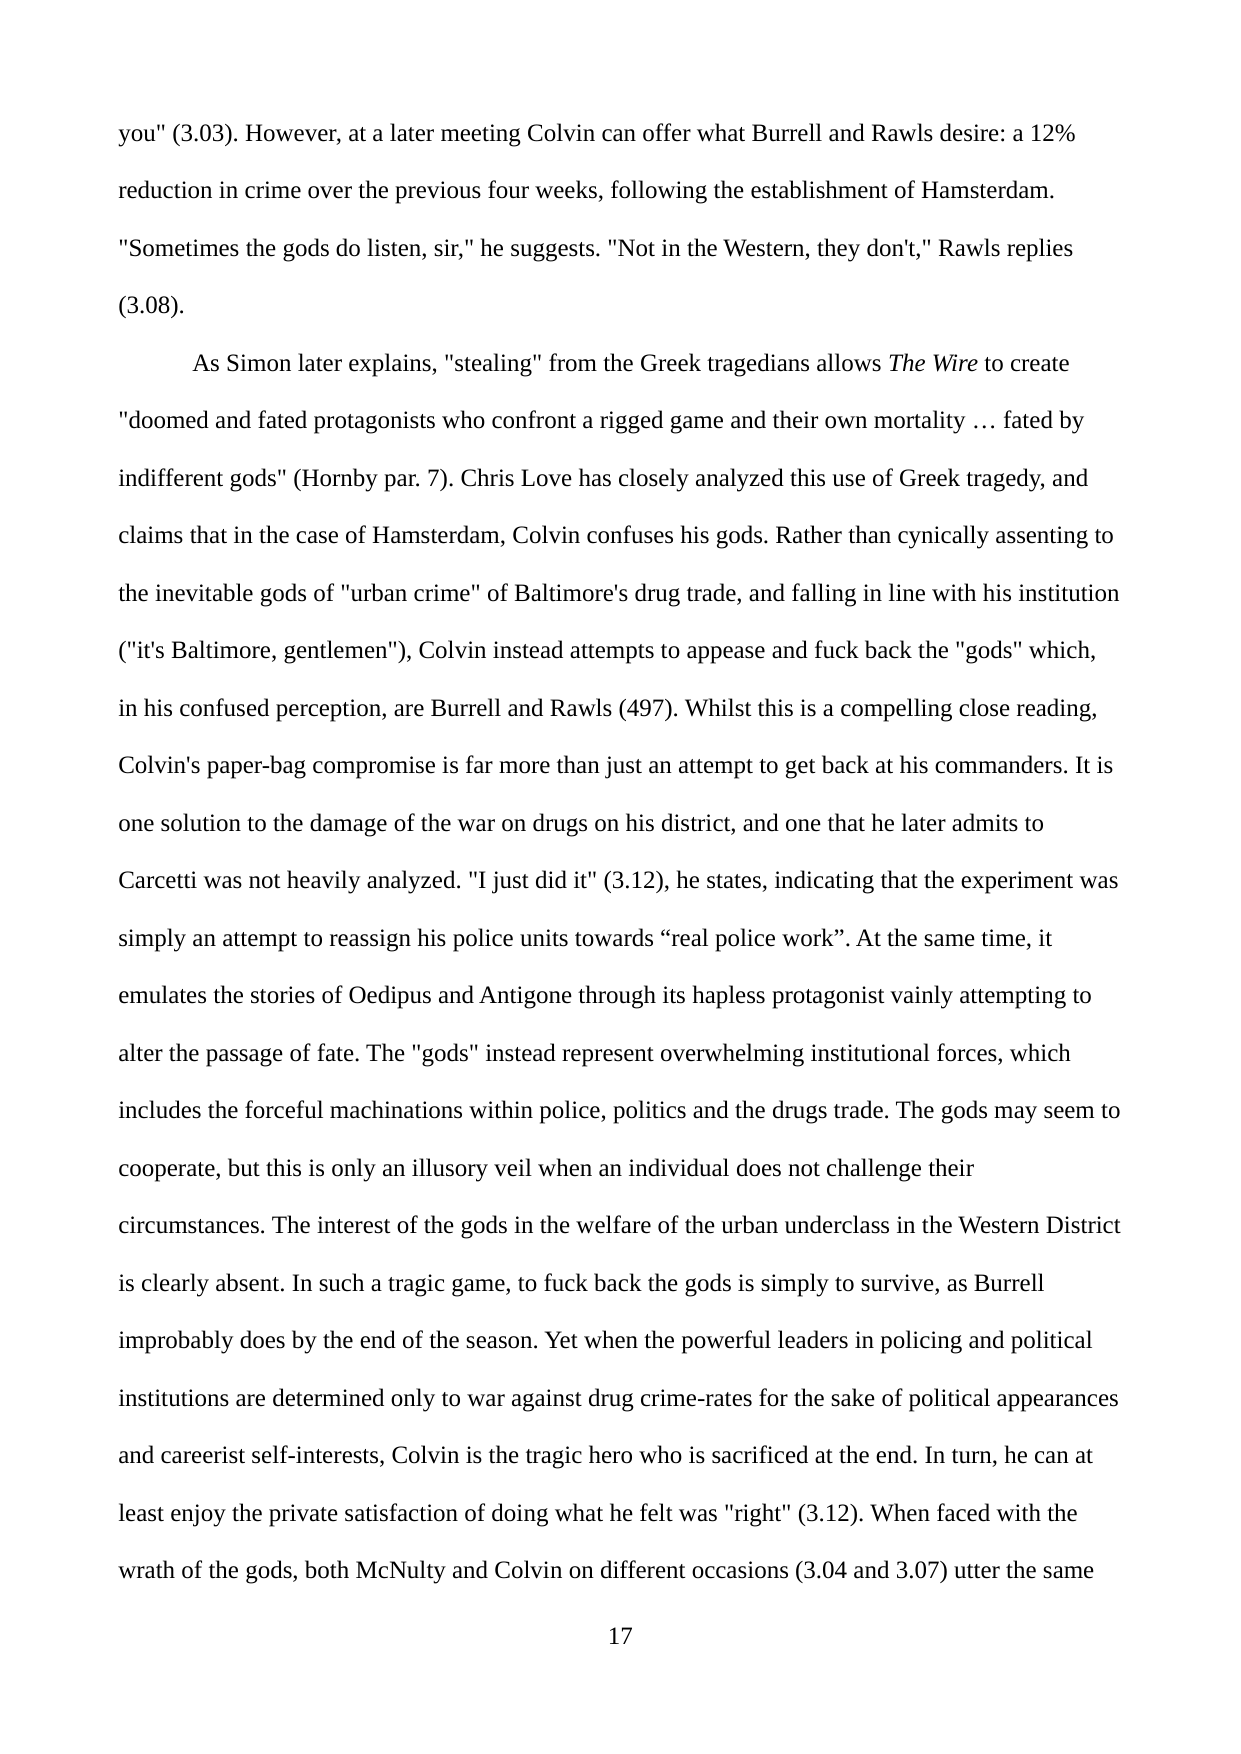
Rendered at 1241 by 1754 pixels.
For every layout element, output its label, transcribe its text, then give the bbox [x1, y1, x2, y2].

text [118, 118, 1122, 319]
